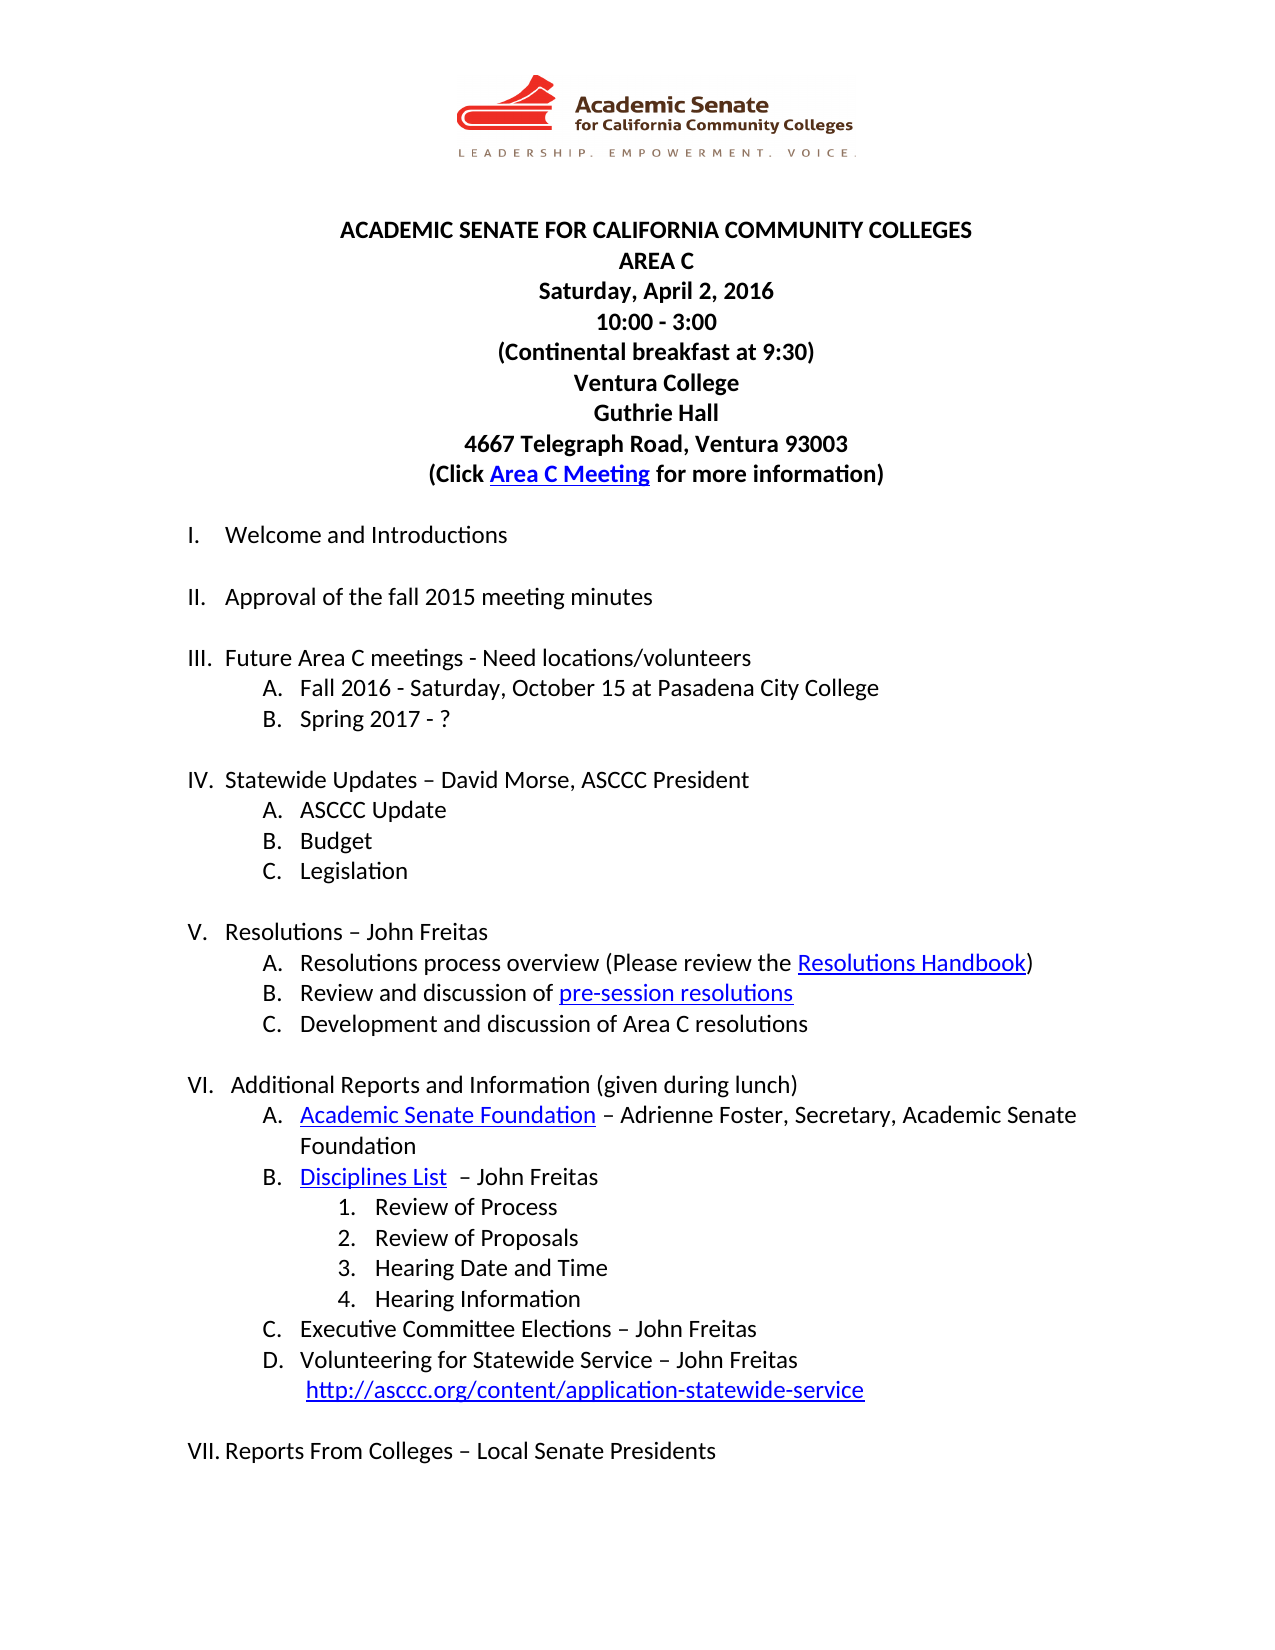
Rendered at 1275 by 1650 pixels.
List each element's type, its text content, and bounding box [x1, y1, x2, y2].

text Ventura College [150, 367, 1162, 398]
text 10:00 - 3:00 [150, 306, 1162, 337]
list Review of Proposals [356, 1222, 1162, 1252]
list Disciplines List – John Freitas [262, 1161, 1162, 1191]
list Spring 2017 - ? [262, 703, 1162, 733]
list Volunteering for Statewide Service – John Freitas [262, 1344, 1162, 1374]
list Development and discussion of Area C resolutions [262, 1008, 1162, 1038]
text (Continental breakfast at 9:30) [150, 337, 1162, 367]
picture [457, 75, 856, 157]
text 4667 Telegraph Road, Ventura 93003 [150, 428, 1162, 459]
list Resolutions process overview (Please review the Resolutions Handbook) [262, 947, 1162, 977]
list Hearing Information [356, 1283, 1162, 1313]
text (Click Area C Meeting for more information) [150, 459, 1162, 489]
list Review and discussion of pre-session resolutions [262, 977, 1162, 1008]
text AREA C [150, 245, 1162, 276]
list Budget [262, 825, 1162, 855]
list Resolutions – John Freitas [187, 916, 1162, 947]
list Additional Reports and Information (given during lunch) [187, 1069, 1162, 1099]
list ASCCC Update [262, 794, 1162, 825]
list Review of Process [356, 1191, 1162, 1222]
list Academic Senate Foundation – Adrienne Foster, Secretary, Academic Senate Foundation [262, 1099, 1162, 1161]
list Future Area C meetings - Need locations/volunteers [187, 642, 1162, 672]
list Reports From Colleges – Local Senate Presidents [187, 1435, 1162, 1466]
list Fall 2016 - Saturday, October 15 at Pasadena City College [262, 672, 1162, 703]
list Legislation [262, 855, 1162, 886]
list Hearing Date and Time [356, 1252, 1162, 1283]
list Welcome and Introductions [187, 520, 1162, 550]
text Saturday, April 2, 2016 [150, 276, 1162, 306]
list Executive Committee Elections – John Freitas [262, 1313, 1162, 1344]
list Approval of the fall 2015 meeting minutes [187, 581, 1162, 611]
text ACADEMIC SENATE FOR CALIFORNIA COMMUNITY COLLEGES [150, 214, 1162, 245]
list Statewide Updates – David Morse, ASCCC President [187, 764, 1162, 794]
text Guthrie Hall [150, 398, 1162, 428]
text http://asccc.org/content/application-statewide-service [225, 1374, 1162, 1405]
